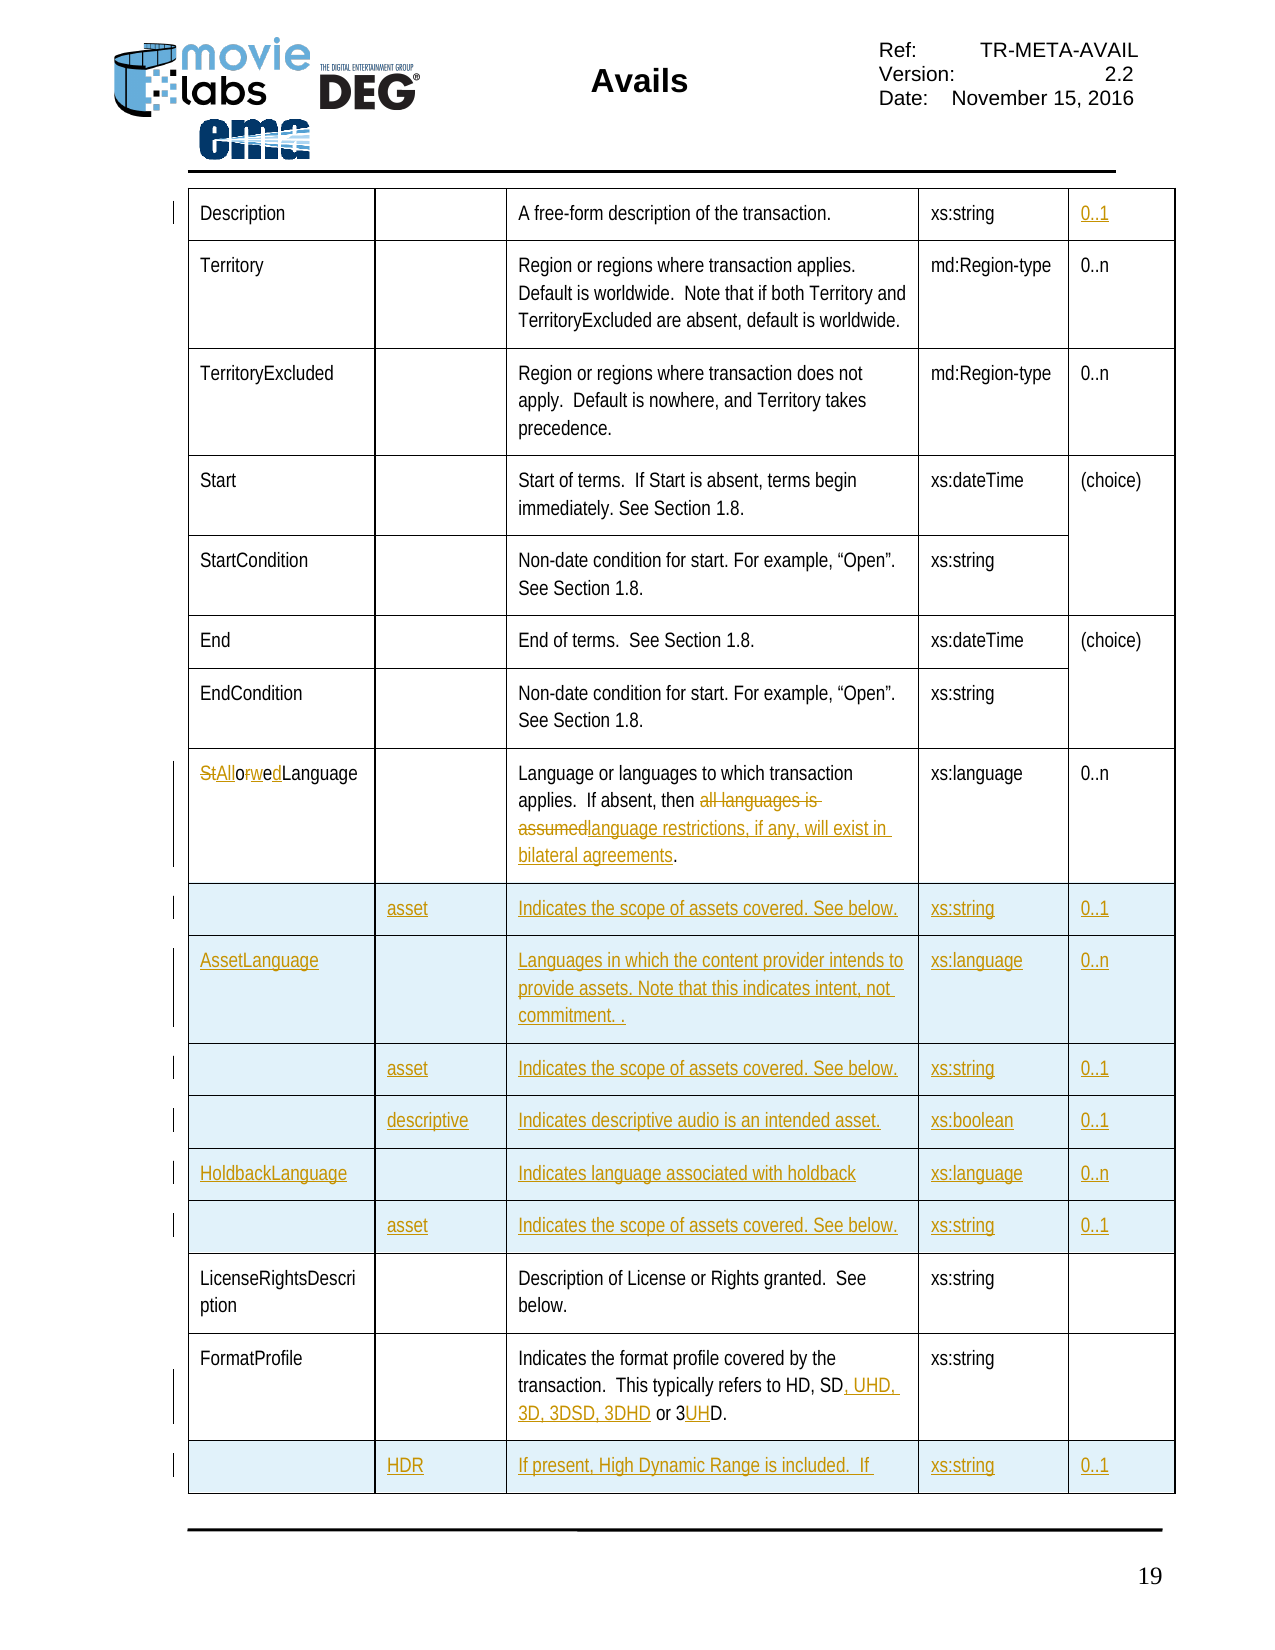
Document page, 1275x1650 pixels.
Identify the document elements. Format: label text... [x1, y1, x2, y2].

table_cell 0..n [1069, 349, 1174, 455]
table_cell LicenseRightsDescription [189, 1254, 374, 1332]
table_cell (choice) [1069, 456, 1174, 615]
table_cell Non-date condition for start. For example, “Open”. See Section 1.8. [507, 536, 918, 615]
table_cell End [189, 616, 374, 667]
table_cell xs:dateTime [919, 616, 1068, 667]
table_cell xs:string [919, 1334, 1068, 1440]
table_cell [1069, 1334, 1174, 1440]
table_cell oeLanguage [189, 749, 374, 882]
table_cell End of terms. See Section 1.8. [507, 616, 918, 667]
table_cell md:Region-type [919, 241, 1068, 347]
table_cell [376, 536, 506, 615]
picture [198, 118, 310, 162]
table_cell Start [189, 456, 374, 535]
table_cell [376, 241, 506, 347]
table_cell [376, 669, 506, 747]
table_cell A free-form description of the transaction. [507, 189, 918, 240]
table_cell Description [189, 189, 374, 240]
table_cell Start of terms. If Start is absent, terms begin immediately. See Section 1.8. [507, 456, 918, 535]
table_cell TerritoryExcluded [189, 349, 374, 455]
table_cell [376, 189, 506, 240]
table_cell Description of License or Rights granted. See below. [507, 1254, 918, 1332]
table_cell [376, 456, 506, 535]
table_cell xs:language [919, 749, 1068, 882]
table_cell (choice) [1069, 616, 1174, 747]
table_cell Non-date condition for start. For example, “Open”. See Section 1.8. [507, 669, 918, 747]
table_cell md:Region-type [919, 349, 1068, 455]
table_cell FormatProfile [189, 1334, 374, 1440]
table_cell xs:string [919, 536, 1068, 615]
table_cell 0..n [1069, 241, 1174, 347]
table_cell [1069, 189, 1174, 240]
table_cell [376, 749, 506, 882]
table_cell [376, 1254, 506, 1332]
table_cell Language or languages to which transaction applies. If absent, then . [507, 749, 918, 882]
table_cell xs:string [919, 1254, 1068, 1332]
table_cell xs:string [919, 669, 1068, 747]
table_cell Territory [189, 241, 374, 347]
table_cell [376, 1334, 506, 1440]
picture [114, 37, 310, 117]
table_cell [1069, 1254, 1174, 1332]
table_cell Region or regions where transaction does not apply. Default is nowhere, and Territory takes precedence. [507, 349, 918, 455]
table_cell xs:string [919, 189, 1068, 240]
table_cell StartCondition [189, 536, 374, 615]
table_cell xs:dateTime [919, 456, 1068, 535]
table_cell 0..n [1069, 749, 1174, 882]
table_cell [376, 616, 506, 667]
table_cell [376, 349, 506, 455]
picture [317, 61, 423, 113]
table_cell Region or regions where transaction applies. Default is worldwide. Note that if both Territory and TerritoryExcluded are absent, default is worldwide. [507, 241, 918, 347]
table_cell Indicates the format profile covered by the transaction. This typically refers to HD, SD or 3D. [507, 1334, 918, 1440]
table_cell EndCondition [189, 669, 374, 747]
